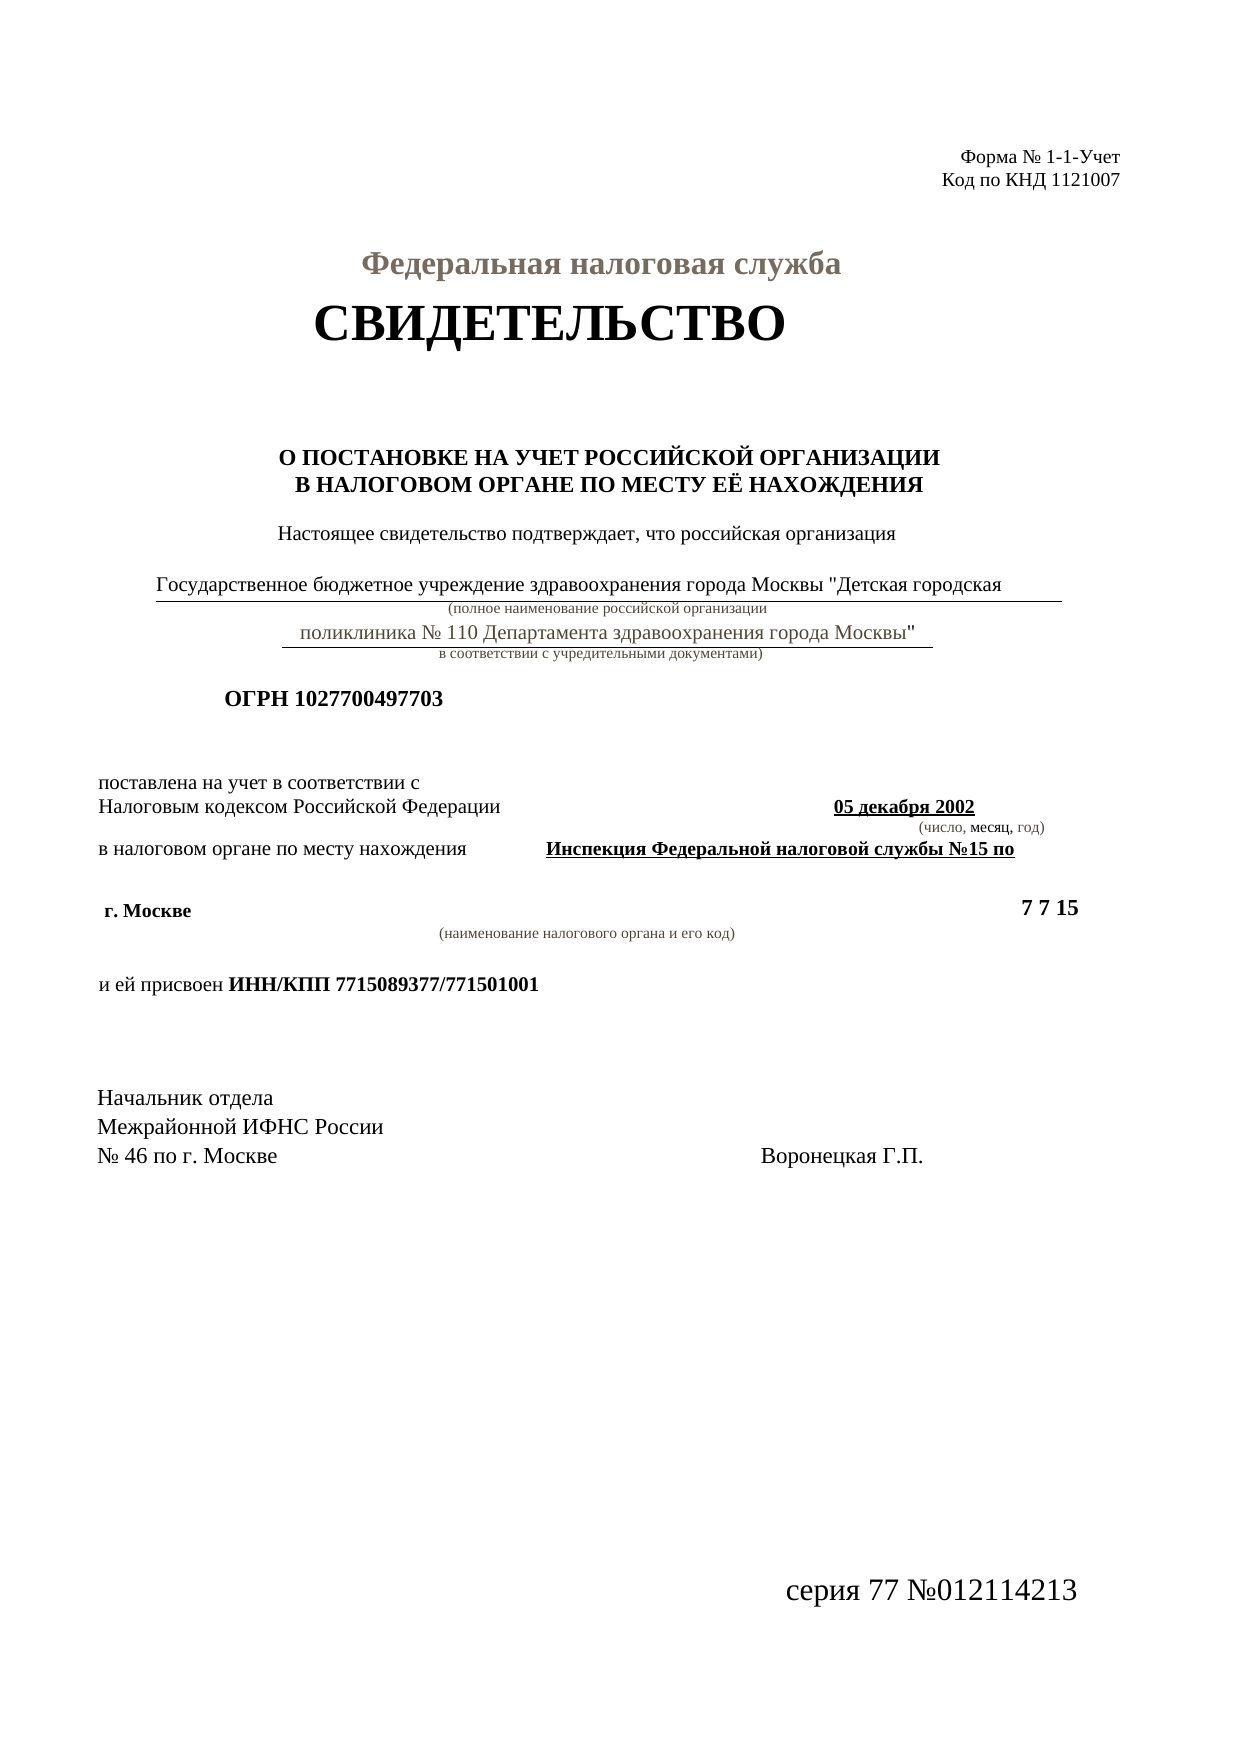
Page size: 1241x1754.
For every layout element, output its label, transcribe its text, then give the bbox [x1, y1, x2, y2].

text О ПОСТАНОВКЕ НА УЧЕТ РОССИЙСКОЙ ОРГАНИЗАЦИИ В НАЛОГОВОМ ОРГАНЕ ПО МЕСТУ ЕЁ НАХОЖДЕНИЯ [257, 444, 962, 498]
text (наименование налогового органа и его код) [439, 924, 751, 942]
text Государственное бюджетное учреждение здравоохранения города Москвы "Детская городская [156, 572, 1062, 596]
text Межрайонной ИФНС России [97, 1113, 1117, 1139]
text Начальник отдела [97, 1084, 1117, 1110]
text серия 77 №012114213 [727, 1571, 1077, 1607]
text СВИДЕТЕЛЬСТВО [313, 292, 914, 352]
text в соответствии с учредительными документами) [438, 644, 779, 662]
text Настоящее свидетельство подтверждает, что российская организация [277, 521, 942, 544]
text Федеральная налоговая служба [361, 243, 867, 282]
text 7 7 15 [942, 894, 1078, 920]
text Форма № 1-1-Учет Код по КНД 1121007 [933, 145, 1120, 190]
text поставлена на учет в соответствии с [98, 769, 1092, 794]
text в налоговом органе по месту нахождения Инспекция Федеральной налоговой службы №15 по [98, 836, 1092, 860]
text № 46 по г. Москве Воронецкая Г.П. [97, 1142, 1117, 1168]
text ОГРН 1027700497703 [224, 686, 493, 712]
text (полное наименование российской организации поликлиника № 110 Департамента здравоохранения города Москвы" [282, 599, 933, 644]
text и ей присвоен ИНН/КПП 7715089377/771501001 [98, 972, 686, 996]
text Налоговым кодексом Российской Федерации 05 декабря 2002 [98, 794, 1092, 818]
text г. Москве [104, 898, 201, 921]
text (число, месяц, год) [98, 818, 1044, 836]
